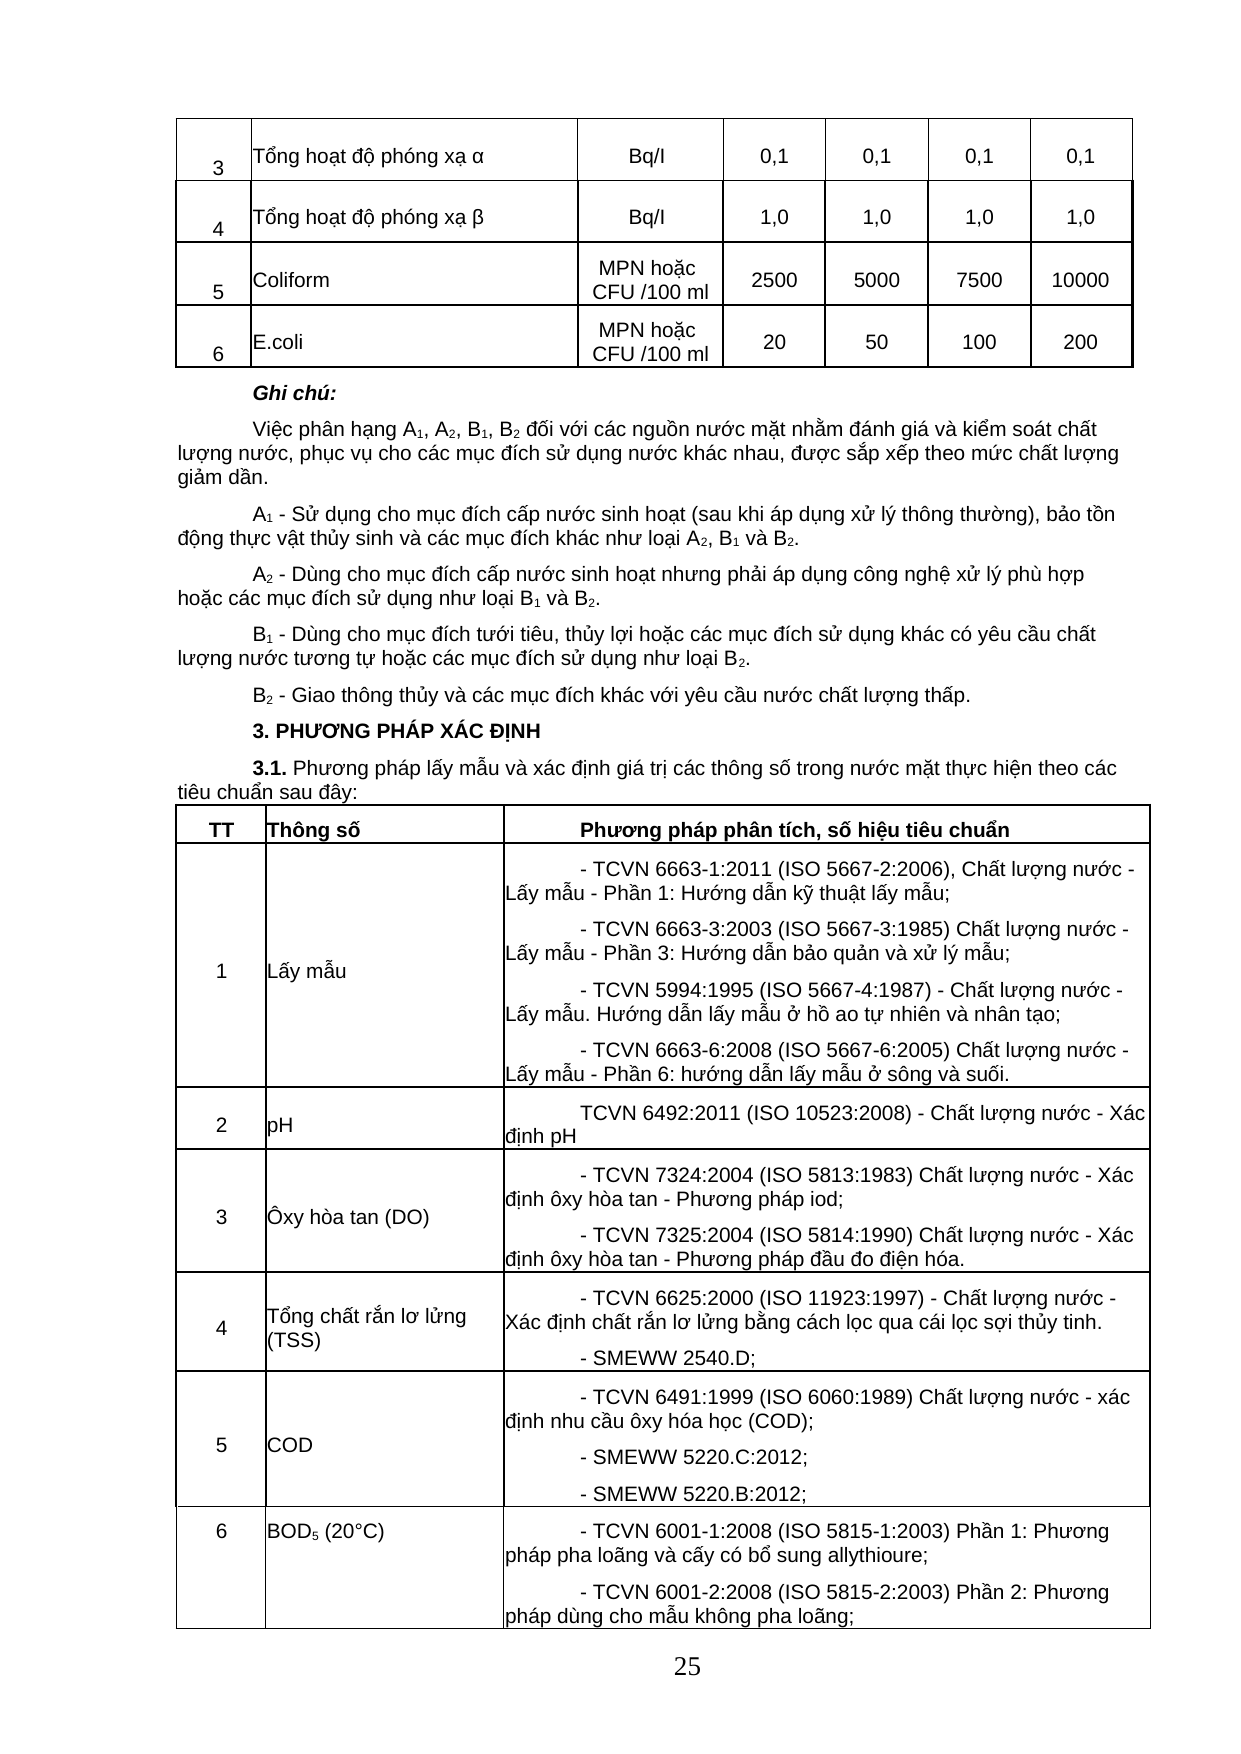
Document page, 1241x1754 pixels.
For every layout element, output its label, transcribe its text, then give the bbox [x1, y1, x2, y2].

table_cell 100 [929, 306, 1030, 366]
table_cell 1,0 [724, 181, 824, 241]
table_cell Coliform [252, 243, 577, 303]
table_cell 34 [177, 181, 250, 241]
table_cell - TCVN 6491:1999 (ISO 6060:1989) Chất lượng nước - xác định nhu cầu ôxy hóa học (COD); - SMEWW 5220.C:2012; - SMEWW 5220.B:2012; [505, 1372, 1149, 1506]
text 3. PHƯƠNG PHÁP XÁC ĐỊNH [177, 719, 1122, 743]
table_cell - TCVN 6663-1:2011 (ISO 5667-2:2006), Chất lượng nước - Lấy mẫu - Phần 1: Hướng dẫn kỹ thuật lấy mẫu; - TCVN 6663-3:2003 (ISO 5667-3:1985) Chất lượng nước - Lấy mẫu - Phần 3: Hướng dẫn bảo quản và xử lý mẫu; - TCVN 5994:1995 (ISO 5667-4:1987) - Chất lượng nước - Lấy mẫu. Hướng dẫn lấy mẫu ở hồ ao tự nhiên và nhân tạo; - TCVN 6663-6:2008 (ISO 5667-6:2005) Chất lượng nước - Lấy mẫu - Phần 6: hướng dẫn lấy mẫu ở sông và suối. [505, 844, 1149, 1086]
table_cell Bq/I [579, 181, 722, 241]
table_cell 0,1 [724, 119, 825, 179]
text 3.1. Phương pháp lấy mẫu và xác định giá trị các thông số trong nước mặt thực hiện theo các tiêu chuẩn sau đây: [177, 756, 1122, 803]
table_cell 0,1 [929, 119, 1030, 179]
table_cell Ôxy hòa tan (DO) [267, 1150, 503, 1271]
table_cell MPN hoặc CFU /100 ml [579, 306, 722, 366]
table_cell 6 [177, 1507, 265, 1627]
table_cell Tổng hoạt độ phóng xạ β [252, 181, 577, 241]
table_cell 3 [177, 1150, 265, 1271]
table_cell Tổng chất rắn lơ lửng (TSS) [267, 1273, 503, 1370]
table_cell 7500 [929, 243, 1030, 303]
table_header Phương pháp phân tích, số hiệu tiêu chuẩn [505, 806, 1149, 842]
table_cell 2500 [724, 243, 824, 303]
table_cell 1 [177, 844, 265, 1086]
table_cell 5000 [826, 243, 927, 303]
table_cell 2 [177, 1088, 265, 1148]
text B2 - Giao thông thủy và các mục đích khác với yêu cầu nước chất lượng thấp. [177, 683, 416, 707]
text Ghi chú: [177, 381, 1122, 404]
table_cell TCVN 6492:2011 (ISO 10523:2008) - Chất lượng nước - Xác định pH [505, 1088, 1149, 1148]
table_cell 0,1 [1031, 119, 1132, 179]
table_cell 5 [177, 1372, 265, 1506]
table_cell 1,0 [1032, 181, 1131, 241]
table_cell 10000 [1032, 243, 1131, 303]
table_cell MPN hoặc CFU /100 ml [579, 243, 722, 303]
table_cell 1,0 [929, 181, 1030, 241]
table_cell E.coli [252, 306, 577, 366]
table_cell 36 [177, 306, 250, 366]
table_cell - TCVN 6625:2000 (ISO 11923:1997) - Chất lượng nước - Xác định chất rắn lơ lửng bằng cách lọc qua cái lọc sợi thủy tinh. - SMEWW 2540.D; [505, 1273, 1149, 1370]
table_cell 4 [177, 1273, 265, 1370]
table_cell - TCVN 7324:2004 (ISO 5813:1983) Chất lượng nước - Xác định ôxy hòa tan - Phương pháp iod; - TCVN 7325:2004 (ISO 5814:1990) Chất lượng nước - Xác định ôxy hòa tan - Phương pháp đầu đo điện hóa. [505, 1150, 1149, 1271]
table_cell COD [267, 1372, 503, 1506]
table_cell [504, 1507, 1150, 1627]
text B2 - Giao thông thủy và các mục đích khác với yêu cầu nước chất lượng thấp. [438, 683, 1122, 707]
text B1 - Dùng cho mục đích tưới tiêu, thủy lợi hoặc các mục đích sử dụng khác có yêu cầu chất lượng nước tương tự hoặc các mục đích sử dụng như loại B2. [177, 622, 1122, 670]
table_header Thông số [267, 806, 503, 842]
text Việc phân hạng A1, A2, B1, B2 đối với các nguồn nước mặt nhằm đánh giá và kiểm soát chất lượng nước, phục vụ cho các mục đích sử dụng nước khác nhau, được sắp xếp theo mức chất lượng giảm dần. [177, 417, 1122, 489]
table_cell BOD5 (20°C) [266, 1507, 503, 1627]
table_cell 33 [177, 119, 251, 179]
table_cell 20 [724, 306, 824, 366]
table_cell 50 [826, 306, 927, 366]
table_cell Bq/I [578, 119, 723, 179]
text A2 - Dùng cho mục đích cấp nước sinh hoạt nhưng phải áp dụng công nghệ xử lý phù hợp hoặc các mục đích sử dụng như loại B1 và B2. [177, 562, 1122, 610]
table_cell 0,1 [826, 119, 928, 179]
table_cell 200 [1032, 306, 1131, 366]
table_cell 1,0 [826, 181, 927, 241]
text A1 - Sử dụng cho mục đích cấp nước sinh hoạt (sau khi áp dụng xử lý thông thường), bảo tồn động thực vật thủy sinh và các mục đích khác như loại A2, B1 và B2. [177, 501, 1122, 549]
table_cell Tổng hoạt độ phóng xạ α [252, 119, 577, 179]
table_cell Lấy mẫu [267, 844, 503, 1086]
table_cell pH [267, 1088, 503, 1148]
table_cell 35 [177, 243, 250, 303]
table_header TT [177, 806, 265, 842]
